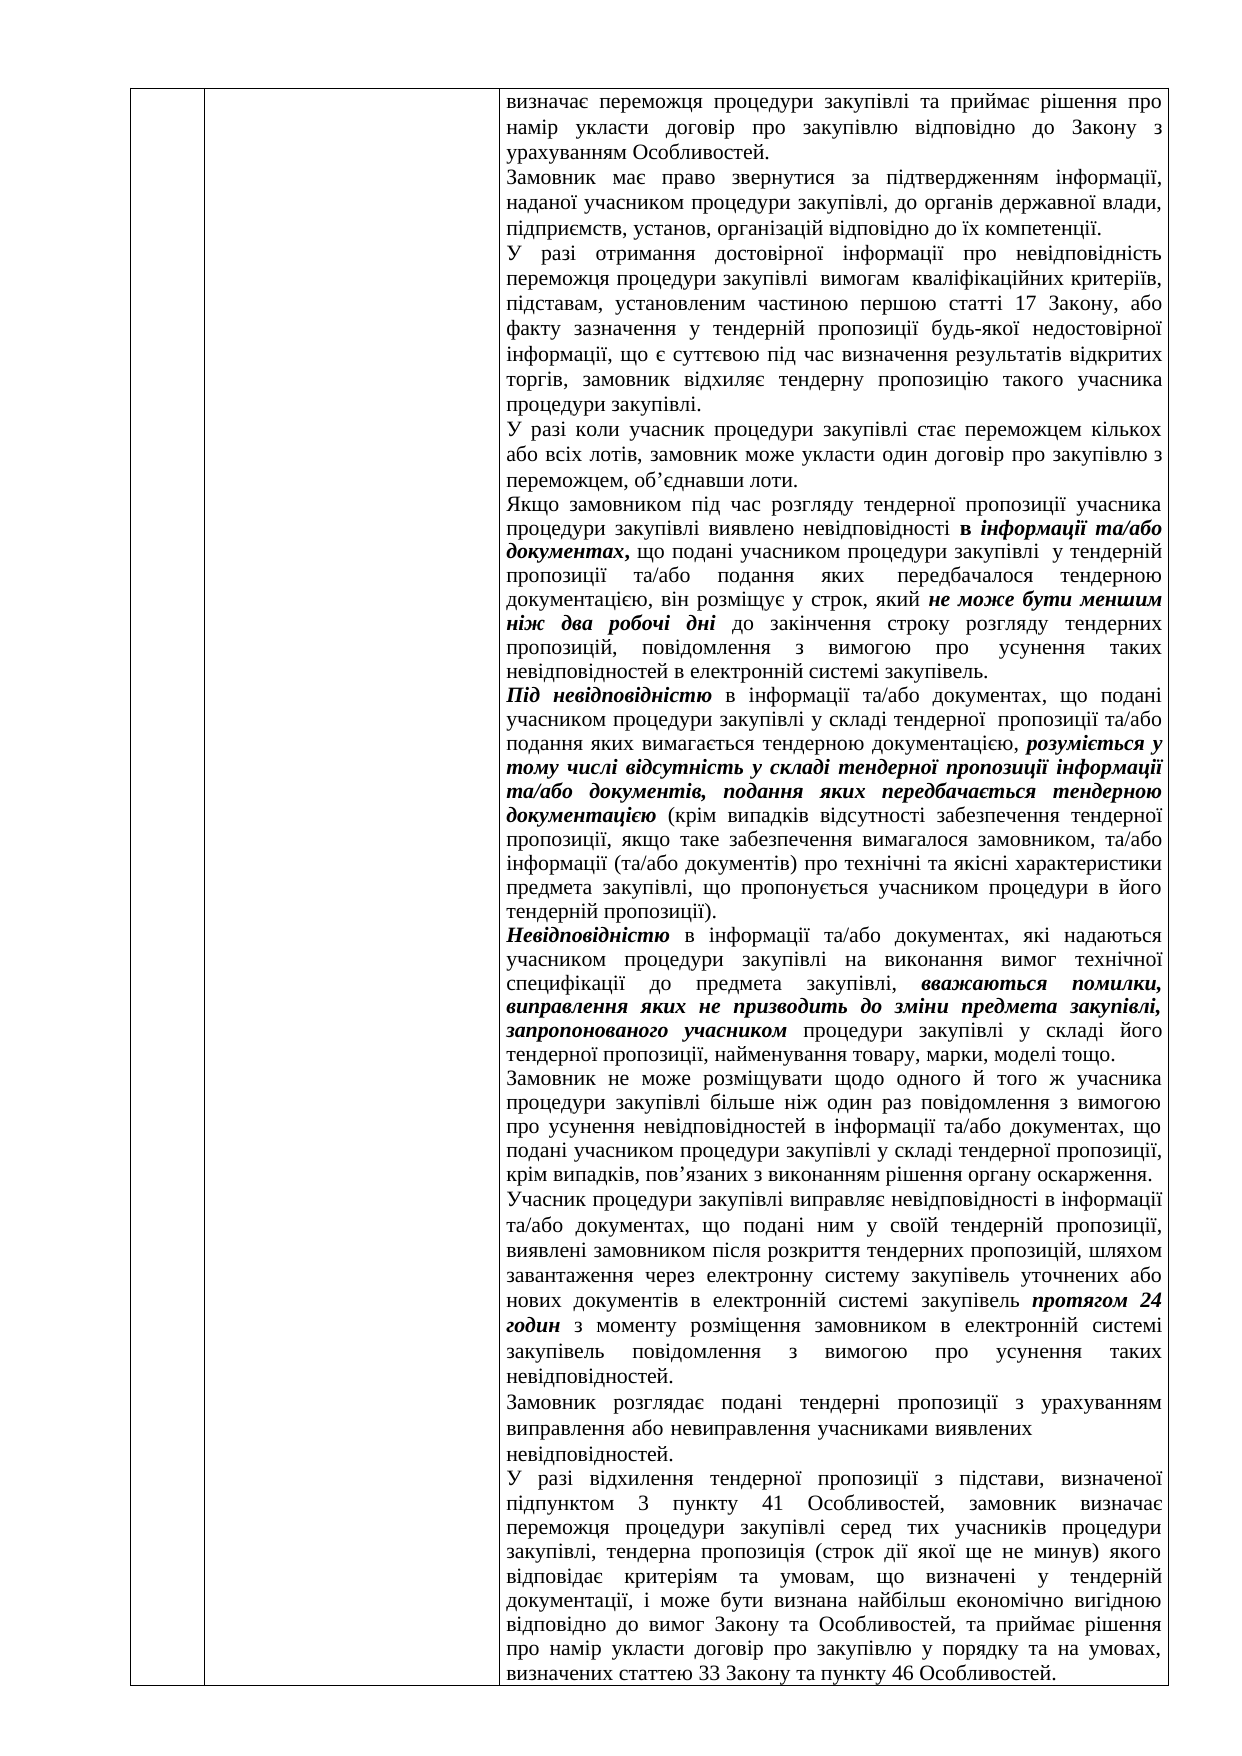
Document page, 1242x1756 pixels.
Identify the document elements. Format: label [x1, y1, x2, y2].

table_cell [205, 89, 499, 1685]
table_cell [131, 89, 204, 1685]
